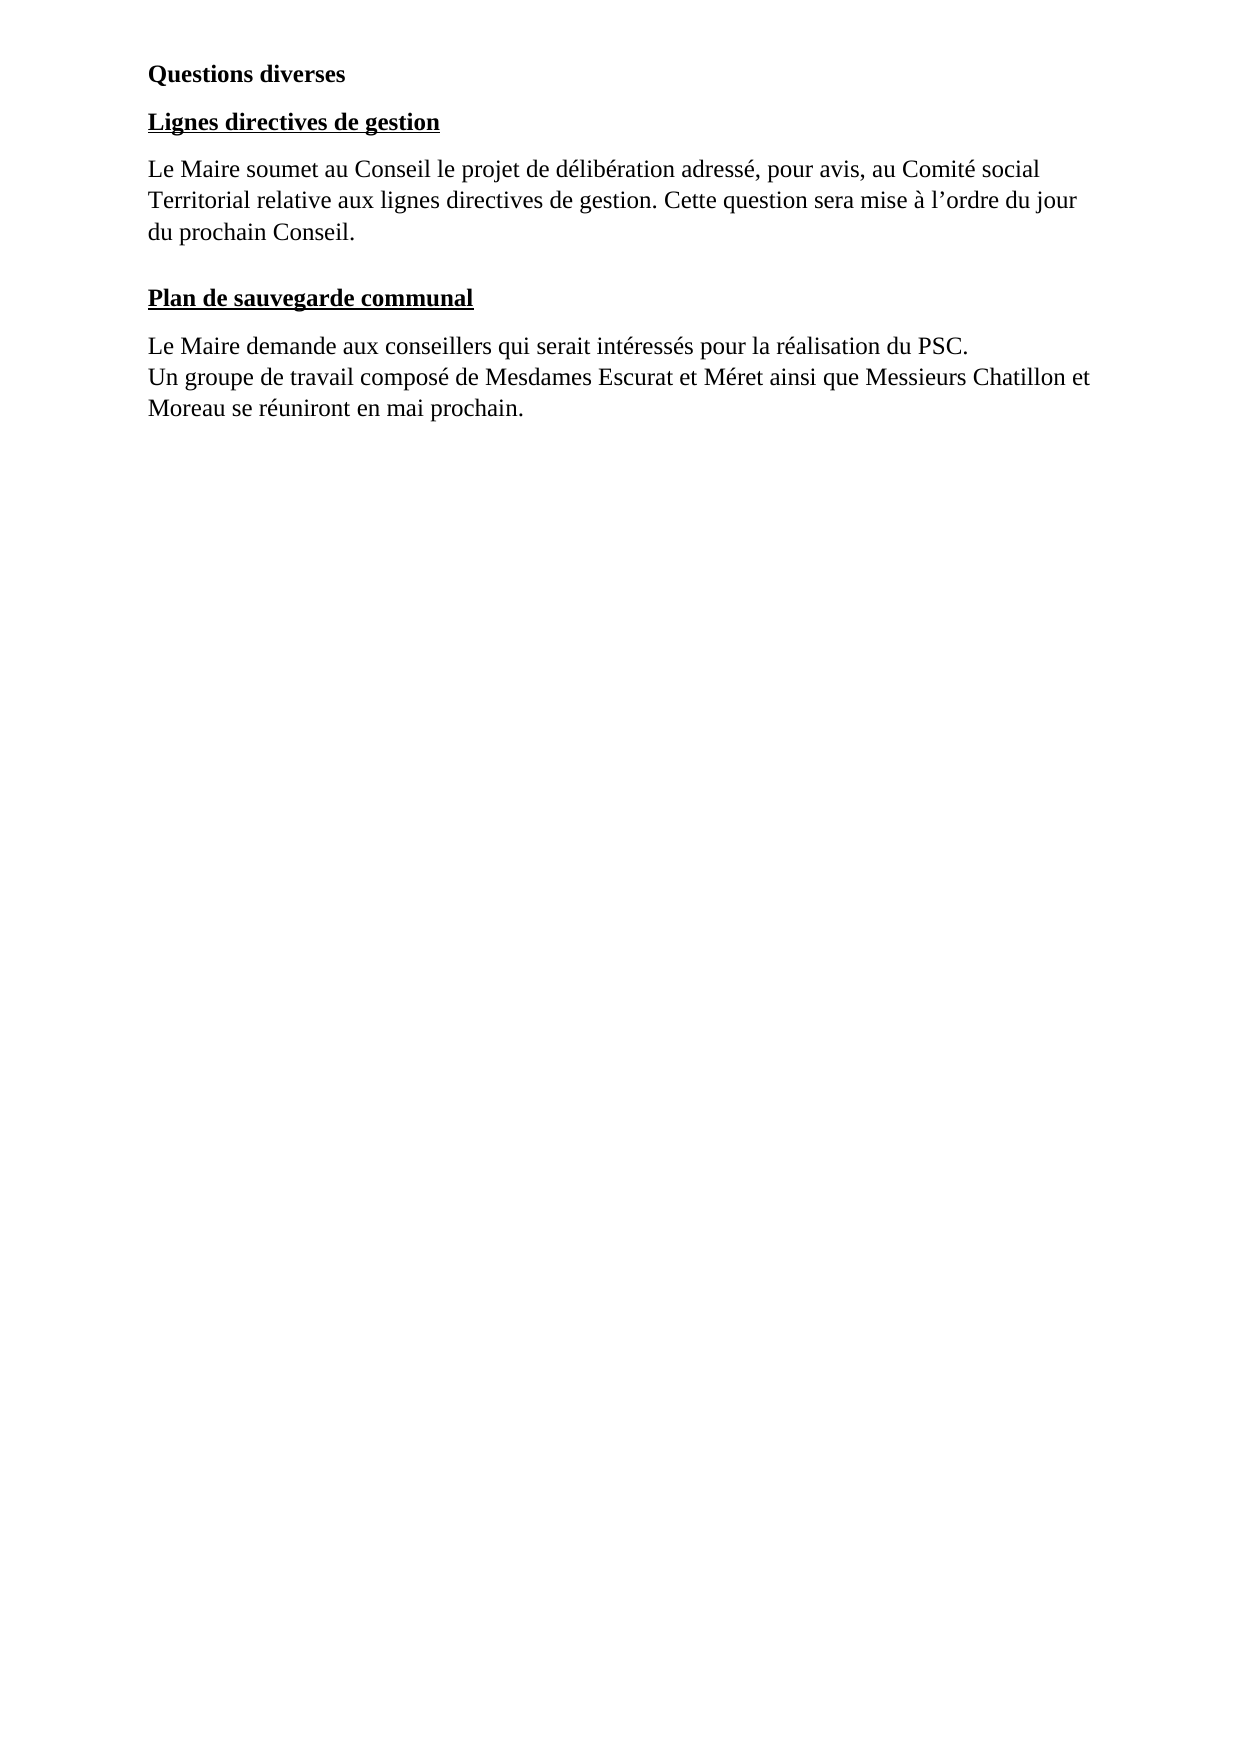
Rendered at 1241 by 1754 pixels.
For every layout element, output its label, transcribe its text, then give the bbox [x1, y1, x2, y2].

text Questions diverses [148, 59, 1092, 88]
text Lignes directives de gestion [148, 107, 1092, 136]
text Un groupe de travail composé de Mesdames Escurat et Méret ainsi que Messieurs Chatillon et Moreau se réuniront en mai prochain. [148, 362, 1092, 422]
text Le Maire demande aux conseillers qui serait intéressés pour la réalisation du PSC. [148, 331, 1092, 360]
text Plan de sauvegarde communal [148, 283, 1092, 312]
text Le Maire soumet au Conseil le projet de délibération adressé, pour avis, au Comité social Territorial relative aux lignes directives de gestion. Cette question sera mise à l’ordre du jour du prochain Conseil. [148, 154, 1092, 245]
